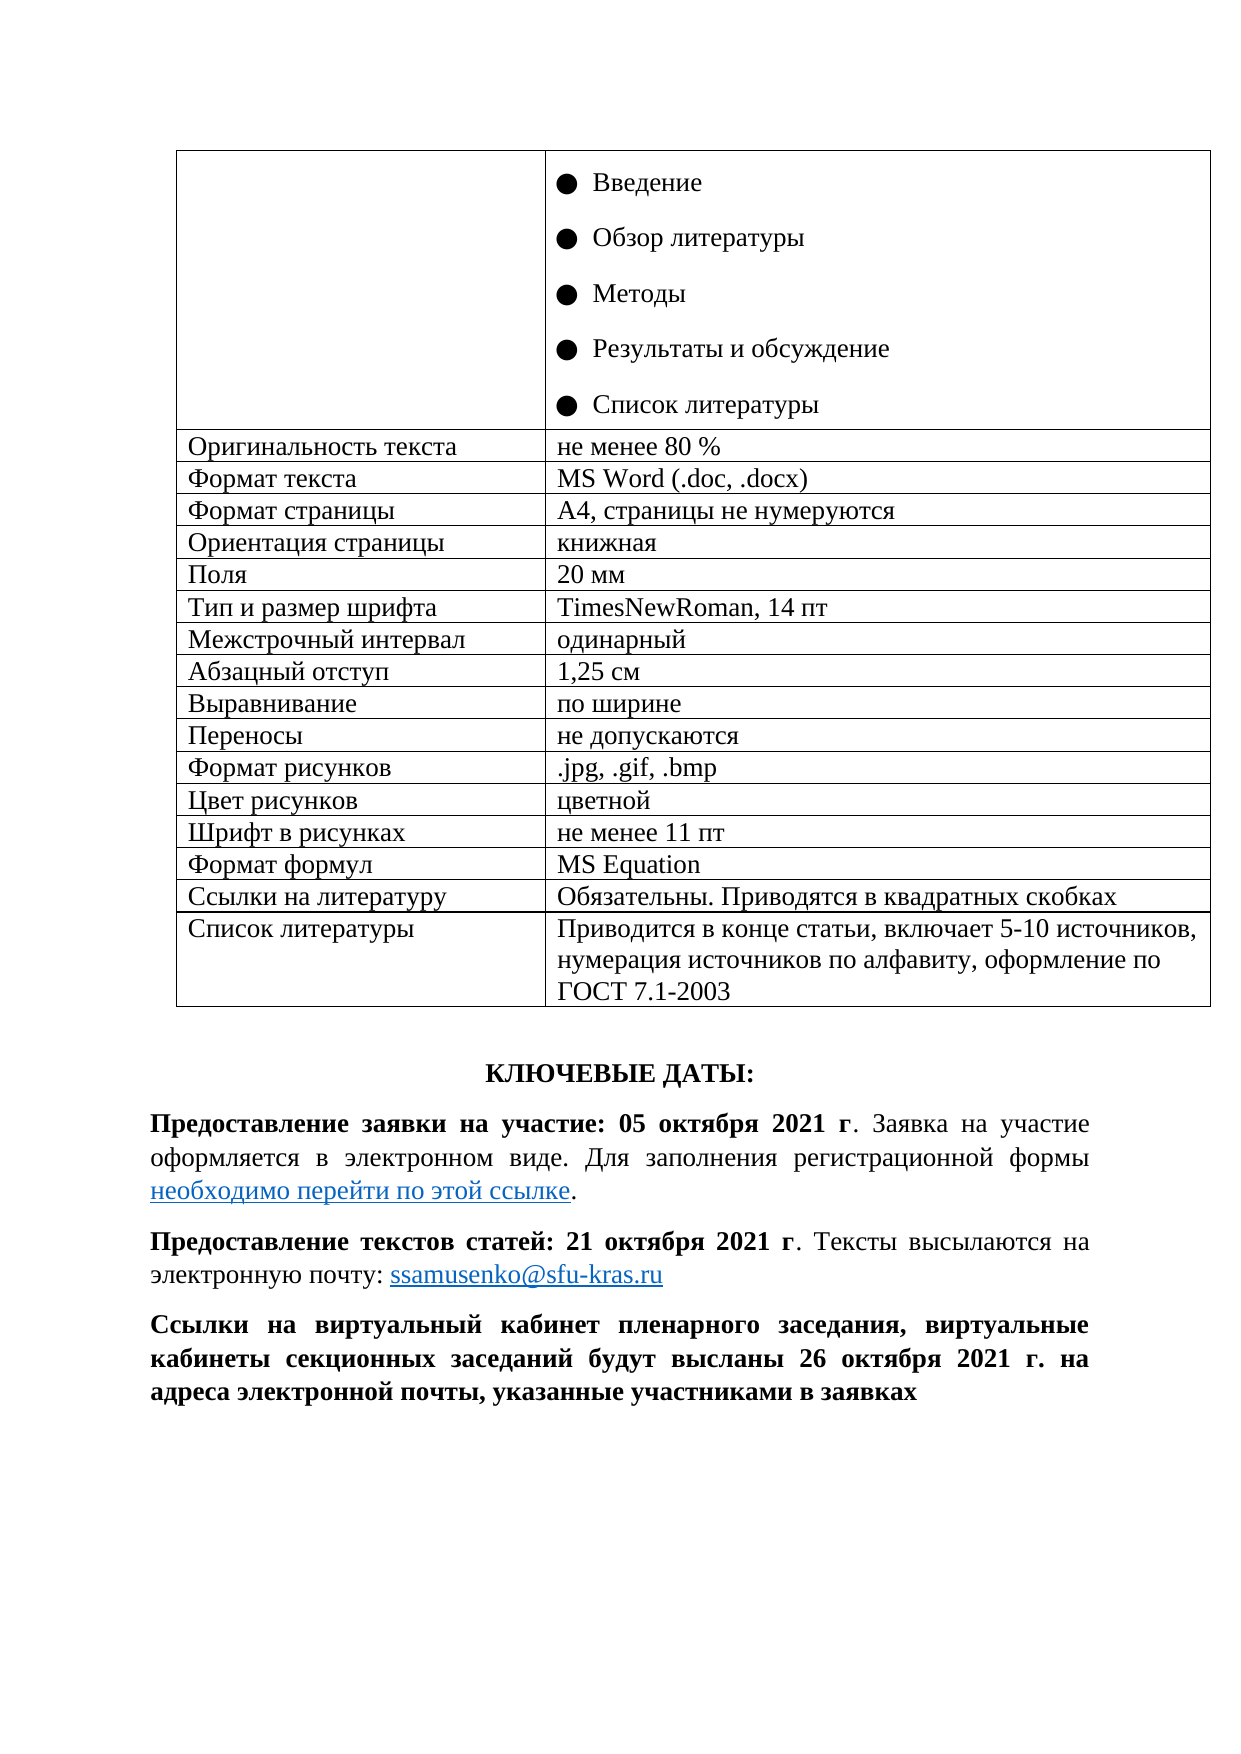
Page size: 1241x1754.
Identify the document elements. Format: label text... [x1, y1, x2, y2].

table_cell не менее 11 пт [546, 816, 1210, 847]
table_cell Формат формул [177, 848, 545, 879]
table_cell не менее 80 % [546, 430, 1210, 461]
table_cell Приводится в конце статьи, включает 5-10 источников, нумерация источников по алфавиту, оформление по ГОСТ 7.1-2003 [546, 913, 1210, 1006]
table_cell MS Word (.doc, .docx) [546, 462, 1210, 493]
table_cell Ориентация страницы [177, 526, 545, 557]
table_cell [177, 151, 545, 429]
table_cell не допускаются [546, 719, 1210, 751]
table_cell цветной [546, 784, 1210, 815]
text Ссылки на виртуальный кабинет пленарного заседания, виртуальные кабинеты секционных заседаний будут высланы 26 октября 2021 г. на адреса электронной почты, указанные участниками в заявках [150, 1308, 1090, 1407]
table_cell Формат рисунков [177, 752, 545, 783]
table_cell MS Equation [546, 848, 1210, 879]
table_cell Переносы [177, 719, 545, 751]
table_cell 1,25 см [546, 655, 1210, 686]
table_cell Шрифт в рисунках [177, 816, 545, 847]
table_cell книжная [546, 526, 1210, 557]
table_cell Выравнивание [177, 687, 545, 718]
table_cell Межстрочный интервал [177, 623, 545, 654]
table_cell Формат страницы [177, 494, 545, 525]
text КЛЮЧЕВЫЕ ДАТЫ: [150, 1057, 1090, 1088]
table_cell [546, 151, 1210, 429]
table_cell TimesNewRoman, 14 пт [546, 591, 1210, 622]
table_cell Абзацный отступ [177, 655, 545, 686]
table_cell одинарный [546, 623, 1210, 654]
table_cell 20 мм [546, 559, 1210, 589]
table_cell Поля [177, 559, 545, 589]
table_cell Формат текста [177, 462, 545, 493]
table_cell Цвет рисунков [177, 784, 545, 815]
table_cell А4, страницы не нумеруются [546, 494, 1210, 525]
table_cell Ссылки на литературу [177, 880, 545, 911]
text Предоставление заявки на участие: 05 октября 2021 г. Заявка на участие оформляется в электронном виде. Для заполнения регистрационной формы необходимо перейти по этой ссылке. [150, 1107, 1090, 1206]
table_cell по ширине [546, 687, 1210, 718]
table_cell Список литературы [177, 913, 545, 1006]
table_cell Тип и размер шрифта [177, 591, 545, 622]
table_cell .jpg, .gif, .bmp [546, 752, 1210, 783]
text Предоставление текстов статей: 21 октября 2021 г. Тексты высылаются на электронную почту: ssamusenko@sfu-kras.ru [150, 1225, 1090, 1289]
table_cell Оригинальность текста [177, 430, 545, 461]
table_cell Обязательны. Приводятся в квадратных скобках [546, 880, 1210, 911]
